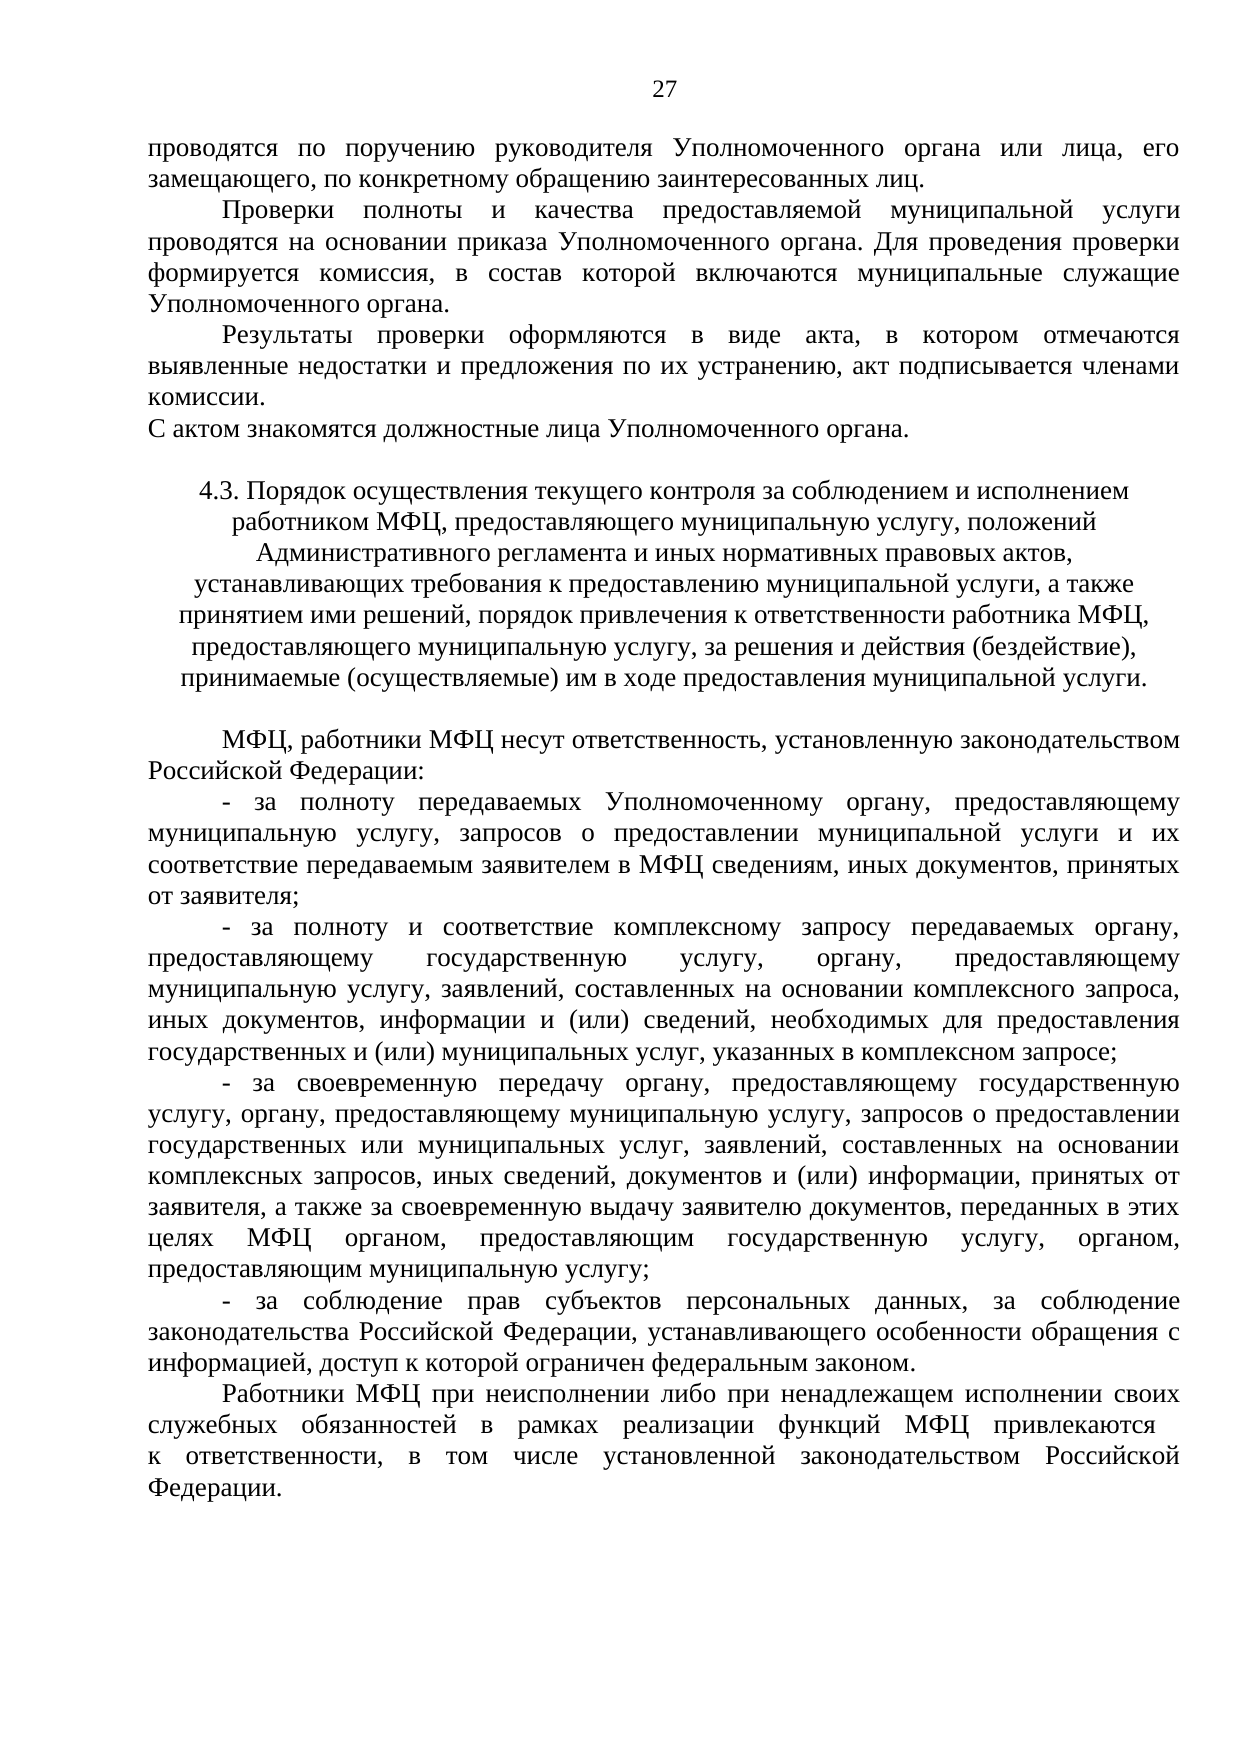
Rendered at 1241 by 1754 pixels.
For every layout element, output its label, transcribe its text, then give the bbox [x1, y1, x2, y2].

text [148, 131, 1181, 194]
text Проверки полноты и качества предоставляемой муниципальной услуги проводятся на основании приказа Уполномоченного органа. Для проведения проверки формируется комиссия, в состав которой включаются муниципальные служащие Уполномоченного органа. [148, 194, 1181, 318]
text - за полноту передаваемых Уполномоченному органу, предоставляющему муниципальную услугу, запросов о предоставлении муниципальной услуги и их соответствие передаваемым заявителем в МФЦ сведениям, иных документов, принятых от заявителя; [148, 785, 1181, 910]
text - за полноту и соответствие комплексному запросу передаваемых органу, предоставляющему государственную услугу, органу, предоставляющему муниципальную услугу, заявлений, составленных на основании комплексного запроса, иных документов, информации и (или) сведений, необходимых для предоставления государственных и (или) муниципальных услуг, указанных в комплексном запросе; [148, 910, 1181, 1066]
text Результаты проверки оформляются в виде акта, в котором отмечаются выявленные недостатки и предложения по их устранению, акт подписывается членами комиссии. С актом знакомятся должностные лица Уполномоченного органа. [148, 318, 1181, 443]
text МФЦ, работники МФЦ несут ответственность, установленную законодательством Российской Федерации: [148, 723, 1181, 785]
text 4.3. Порядок осуществления текущего контроля за соблюдением и исполнением работником МФЦ, предоставляющего муниципальную услугу, положений Административного регламента и иных нормативных правовых актов, устанавливающих требования к предоставлению муниципальной услуги, а также принятием ими решений, порядок привлечения к ответственности работника МФЦ, предоставляющего муниципальную услугу, за решения и действия (бездействие), принимаемые (осуществляемые) им в ходе предоставления муниципальной услуги. [148, 474, 1181, 692]
text - за соблюдение прав субъектов персональных данных, за соблюдение законодательства Российской Федерации, устанавливающего особенности обращения с информацией, доступ к которой ограничен федеральным законом. [148, 1284, 1181, 1377]
text Работники МФЦ при неисполнении либо при ненадлежащем исполнении своих служебных обязанностей в рамках реализации функций МФЦ привлекаются к ответственности, в том числе установленной законодательством Российской Федерации. [148, 1377, 1181, 1502]
text - за своевременную передачу органу, предоставляющему государственную услугу, органу, предоставляющему муниципальную услугу, запросов о предоставлении государственных или муниципальных услуг, заявлений, составленных на основании комплексных запросов, иных сведений, документов и (или) информации, принятых от заявителя, а также за своевременную выдачу заявителю документов, переданных в этих целях МФЦ органом, предоставляющим государственную услугу, органом, предоставляющим муниципальную услугу; [148, 1066, 1181, 1284]
